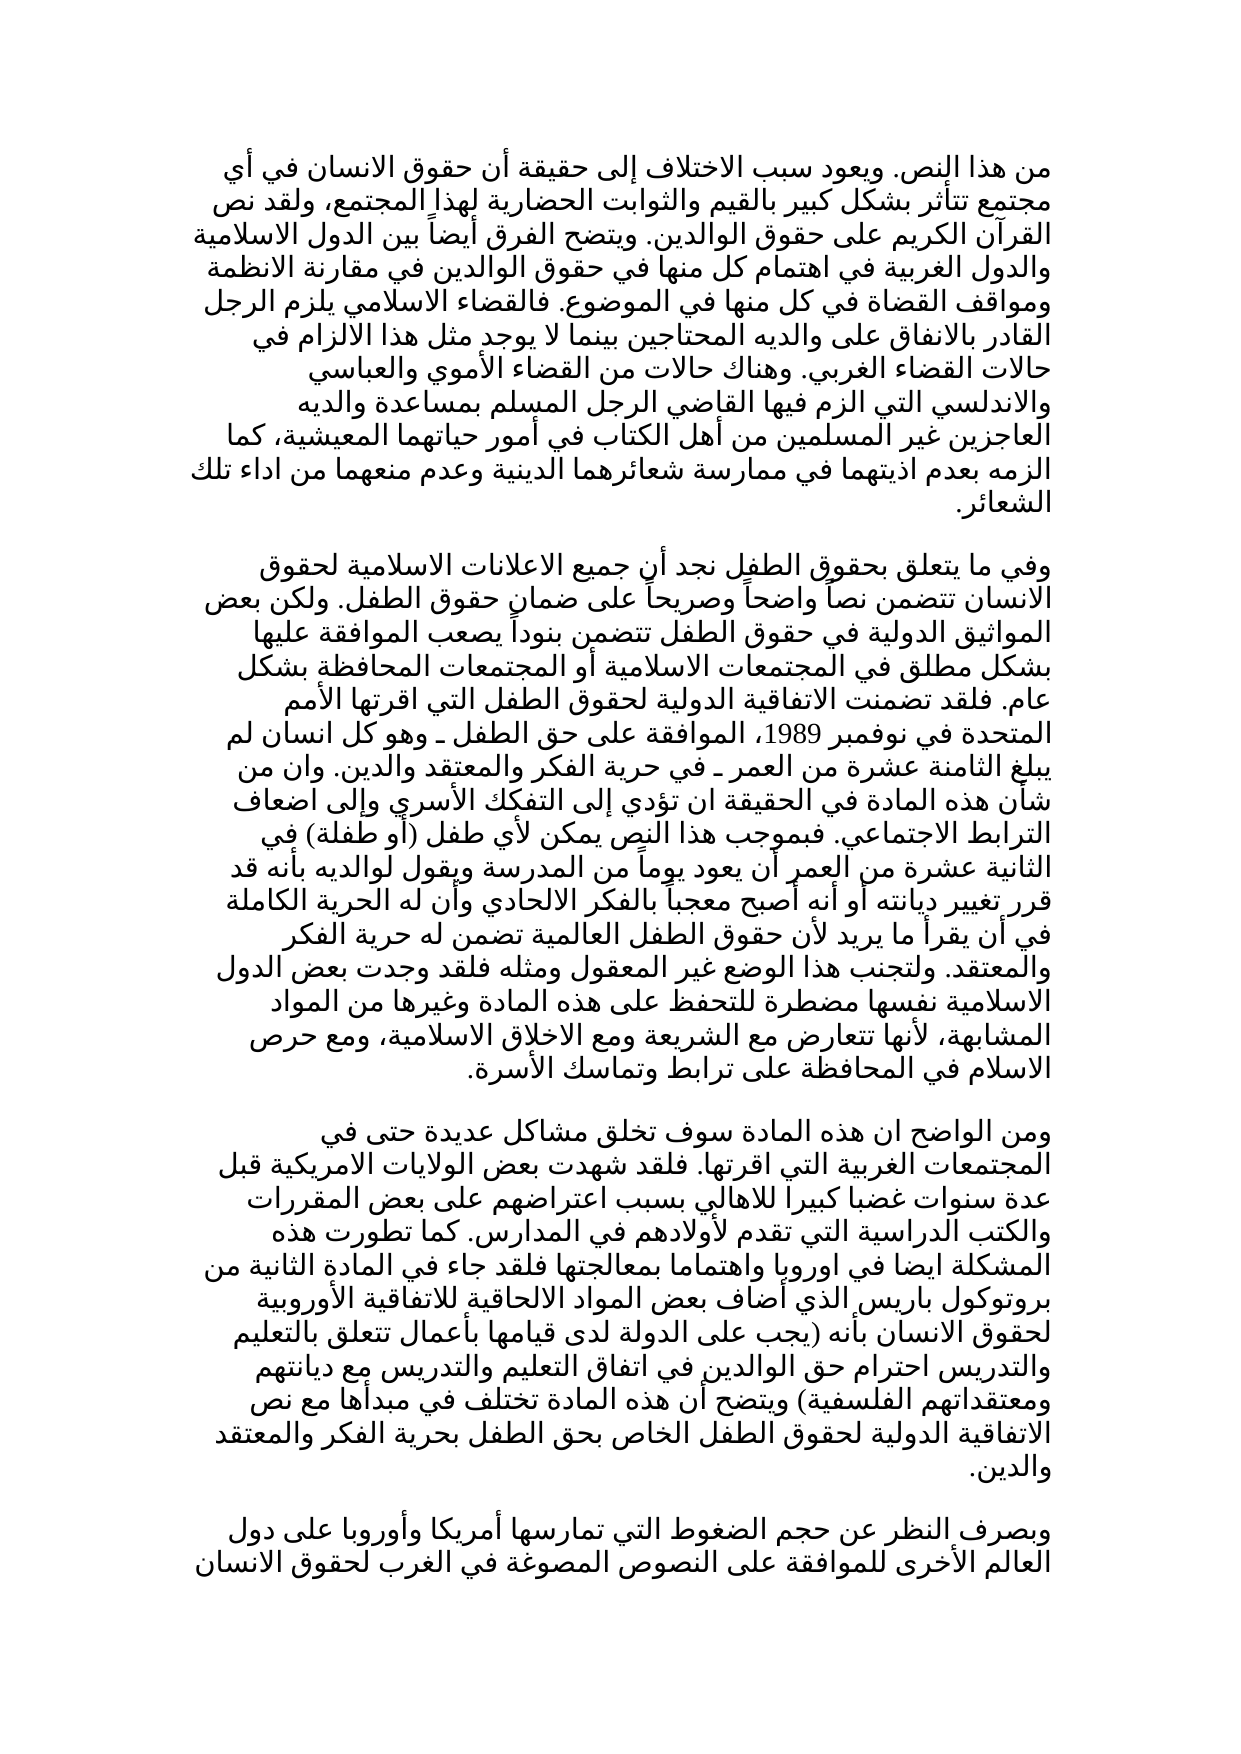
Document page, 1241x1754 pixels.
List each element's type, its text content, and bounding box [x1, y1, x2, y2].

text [187, 150, 1053, 519]
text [187, 1512, 1053, 1579]
text وفي ما يتعلق بحقوق الطفل نجد أن جميع الاعلانات الاسلامية لحقوق الانسان تتضمن نصاً واضحاً وصريحاً على ضمان حقوق الطفل. ولكن بعض المواثيق الدولية في حقوق الطفل تتضمن بنوداً يصعب الموافقة عليها بشكل مطلق في المجتمعات الاسلامية أو المجتمعات المحافظة بشكل عام. فلقد تضمنت الاتفاقية الدولية لحقوق الطفل التي اقرتها الأمم المتحدة في نوفمبر 1989، الموافقة على حق الطفل ـ وهو كل انسان لم يبلغ الثامنة عشرة من العمر ـ في حرية الفكر والمعتقد والدين. وان من شأن هذه المادة في الحقيقة ان تؤدي إلى التفكك الأسري وإلى اضعاف الترابط الاجتماعي. فبموجب هذا النص يمكن لأي طفل (أو طفلة) في الثانية عشرة من العمر أن يعود يوماً من المدرسة ويقول لوالديه بأنه قد قرر تغيير ديانته أو أنه أصبح معجباً بالفكر الالحادي وأن له الحرية الكاملة في أن يقرأ ما يريد لأن حقوق الطفل العالمية تضمن له حرية الفكر والمعتقد. ولتجنب هذا الوضع غير المعقول ومثله فلقد وجدت بعض الدول الاسلامية نفسها مضطرة للتحفظ على هذه المادة وغيرها من المواد المشابهة، لأنها تتعارض مع الشريعة ومع الاخلاق الاسلامية، ومع حرص الاسلام في المحافظة على ترابط وتماسك الأسرة. [187, 548, 1053, 1085]
text ومن الواضح ان هذه المادة سوف تخلق مشاكل عديدة حتى في المجتمعات الغربية التي اقرتها. فلقد شهدت بعض الولايات الامريكية قبل عدة سنوات غضبا كبيرا للاهالي بسبب اعتراضهم على بعض المقررات والكتب الدراسية التي تقدم لأولادهم في المدارس. كما تطورت هذه المشكلة ايضا في اوروبا واهتماما بمعالجتها فلقد جاء في المادة الثانية من بروتوكول باريس الذي أضاف بعض المواد الالحاقية للاتفاقية الأوروبية لحقوق الانسان بأنه (يجب على الدولة لدى قيامها بأعمال تتعلق بالتعليم والتدريس احترام حق الوالدين في اتفاق التعليم والتدريس مع ديانتهم ومعتقداتهم الفلسفية) ويتضح أن هذه المادة تختلف في مبدأها مع نص الاتفاقية الدولية لحقوق الطفل الخاص بحق الطفل بحرية الفكر والمعتقد والدين. [187, 1114, 1053, 1483]
